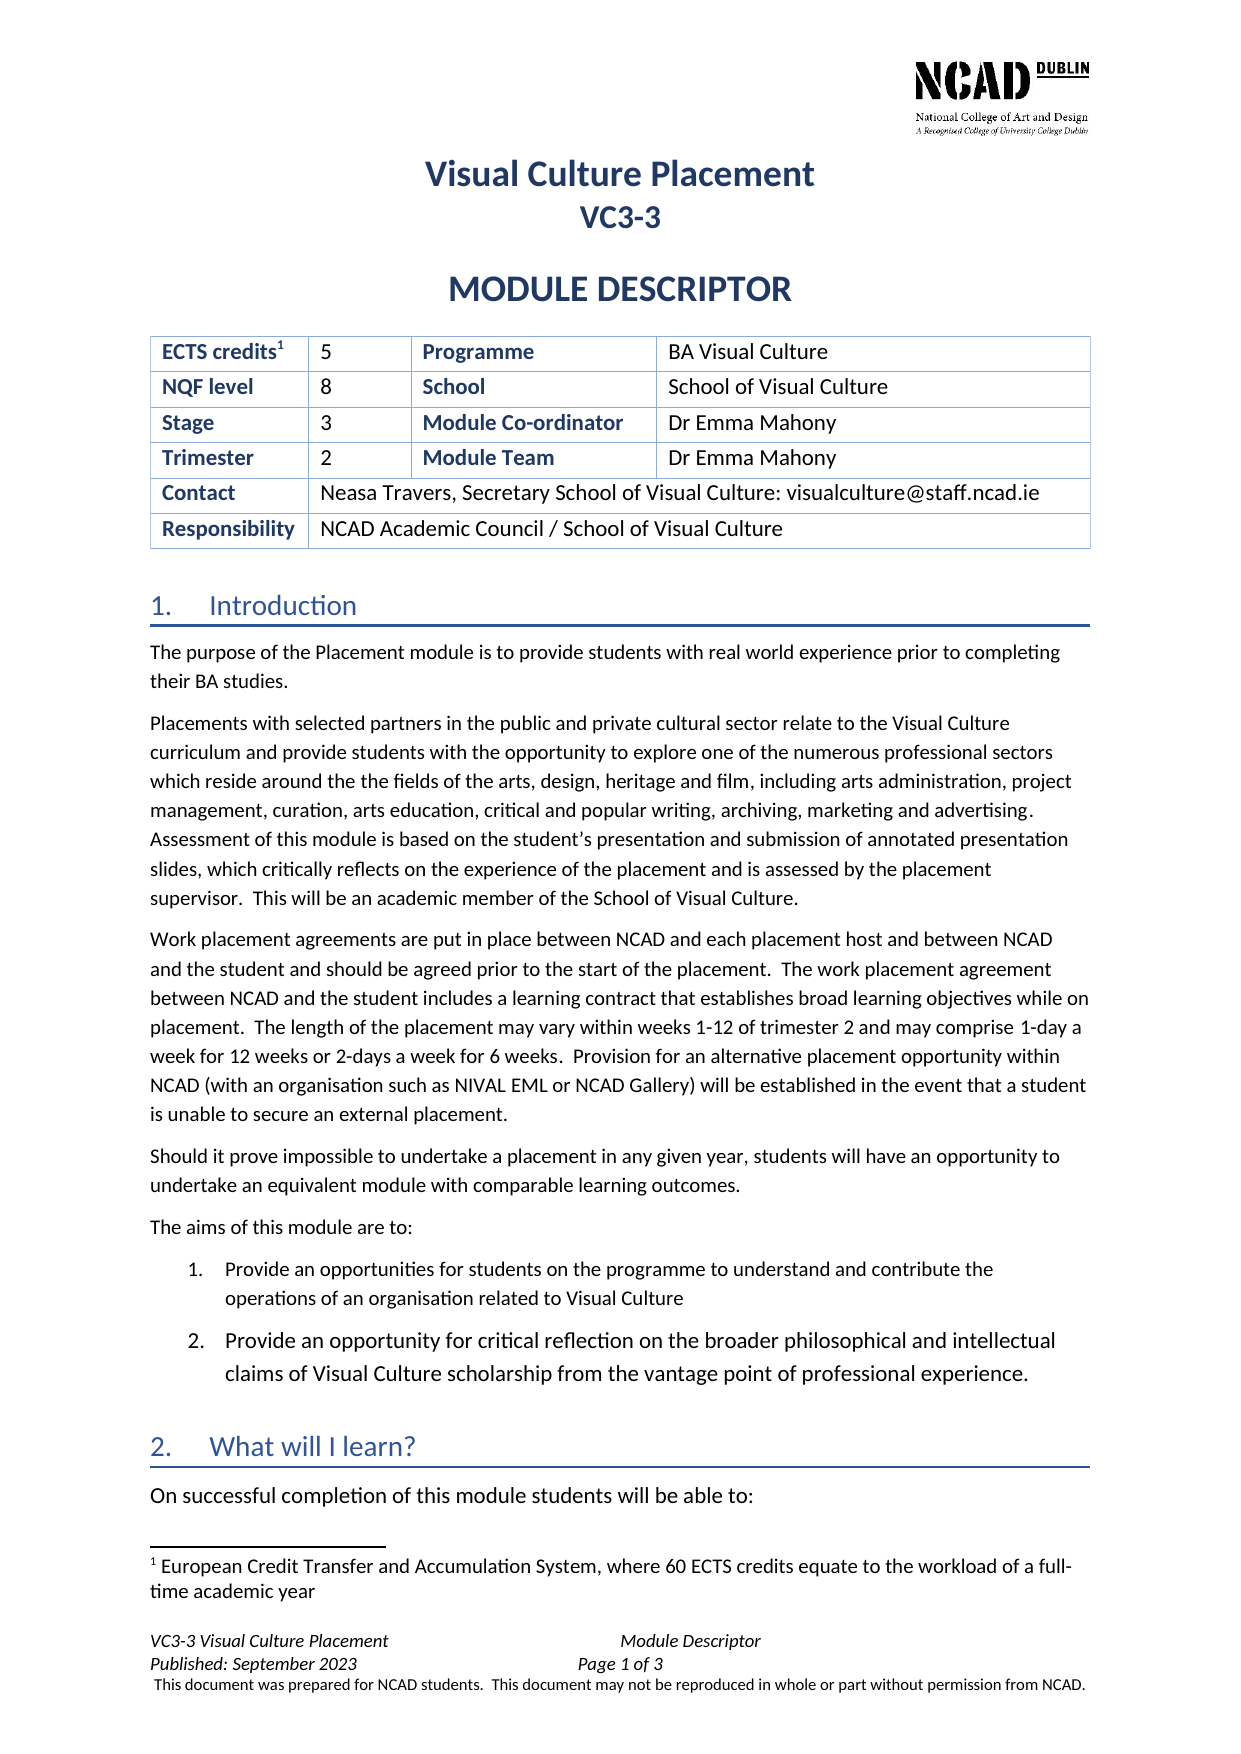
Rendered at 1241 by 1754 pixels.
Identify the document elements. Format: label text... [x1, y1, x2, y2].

table_cell Responsibility [151, 514, 308, 548]
table_cell 2 [309, 443, 411, 477]
table_cell 8 [309, 372, 411, 407]
table_cell Neasa Travers, Secretary School of Visual Culture: visualculture@staff.ncad.ie [309, 479, 1090, 513]
list The purpose of the Placement module is to provide students with real world experience prior to completing their BA studies. [150, 639, 1090, 694]
subtitle Visual Culture Placement [150, 150, 1090, 196]
table_cell NCAD Academic Council / School of Visual Culture [309, 514, 1090, 548]
table_cell Module Co-ordinator [412, 408, 656, 442]
picture [913, 59, 1091, 137]
list On successful completion of this module students will be able to: [150, 1481, 1090, 1509]
table_header 5 [309, 337, 411, 371]
table_cell School [412, 372, 656, 407]
list Placements with selected partners in the public and private cultural sector relate to the Visual Culture curriculum and provide students with the opportunity to explore one of the numerous professional sectors which reside around the the fields of the arts, design, heritage and film, including arts administration, project management, curation, arts education, critical and popular writing, archiving, marketing and advertising. Assessment of this module is based on the student’s presentation and submission of annotated presentation slides, which critically reflects on the experience of the placement and is assessed by the placement supervisor. This will be an academic member of the School of Visual Culture. [150, 710, 1090, 910]
list Provide an opportunities for students on the programme to understand and contribute the operations of an organisation related to Visual Culture [187, 1256, 1090, 1310]
table_cell Stage [151, 408, 308, 442]
table_header BA Visual Culture [657, 337, 1090, 371]
list Should it prove impossible to undertake a placement in any given year, students will have an opportunity to undertake an equivalent module with comparable learning outcomes. [150, 1143, 1090, 1198]
table_cell 3 [309, 408, 411, 442]
table_cell Contact [151, 479, 308, 513]
table_cell School of Visual Culture [657, 372, 1090, 407]
table_cell Dr Emma Mahony [657, 408, 1090, 442]
subtitle What will I learn? [150, 1428, 1090, 1466]
table_header Programme [412, 337, 656, 371]
table_cell Dr Emma Mahony [657, 443, 1090, 477]
list Work placement agreements are put in place between NCAD and each placement host and between NCAD and the student and should be agreed prior to the start of the placement. The work placement agreement between NCAD and the student includes a learning contract that establishes broad learning objectives while on placement. The length of the placement may vary within weeks 1-12 of trimester 2 and may comprise 1-day a week for 12 weeks or 2-days a week for 6 weeks. Provision for an alternative placement opportunity within NCAD (with an organisation such as NIVAL EML or NCAD Gallery) will be established in the event that a student is unable to secure an external placement. [150, 927, 1090, 1127]
list The aims of this module are to: [150, 1214, 1090, 1239]
table_cell Trimester [151, 443, 308, 477]
table_cell NQF level [151, 372, 308, 407]
subtitle MODULE DESCRIPTOR [150, 264, 1090, 310]
subtitle VC3-3 [150, 196, 1090, 237]
list Provide an opportunity for critical reflection on the broader philosophical and intellectual claims of Visual Culture scholarship from the vantage point of professional experience. [187, 1327, 1090, 1387]
subtitle Introduction [150, 587, 1090, 624]
table_cell Module Team [412, 443, 656, 477]
table_header ECTS credits [151, 337, 308, 371]
